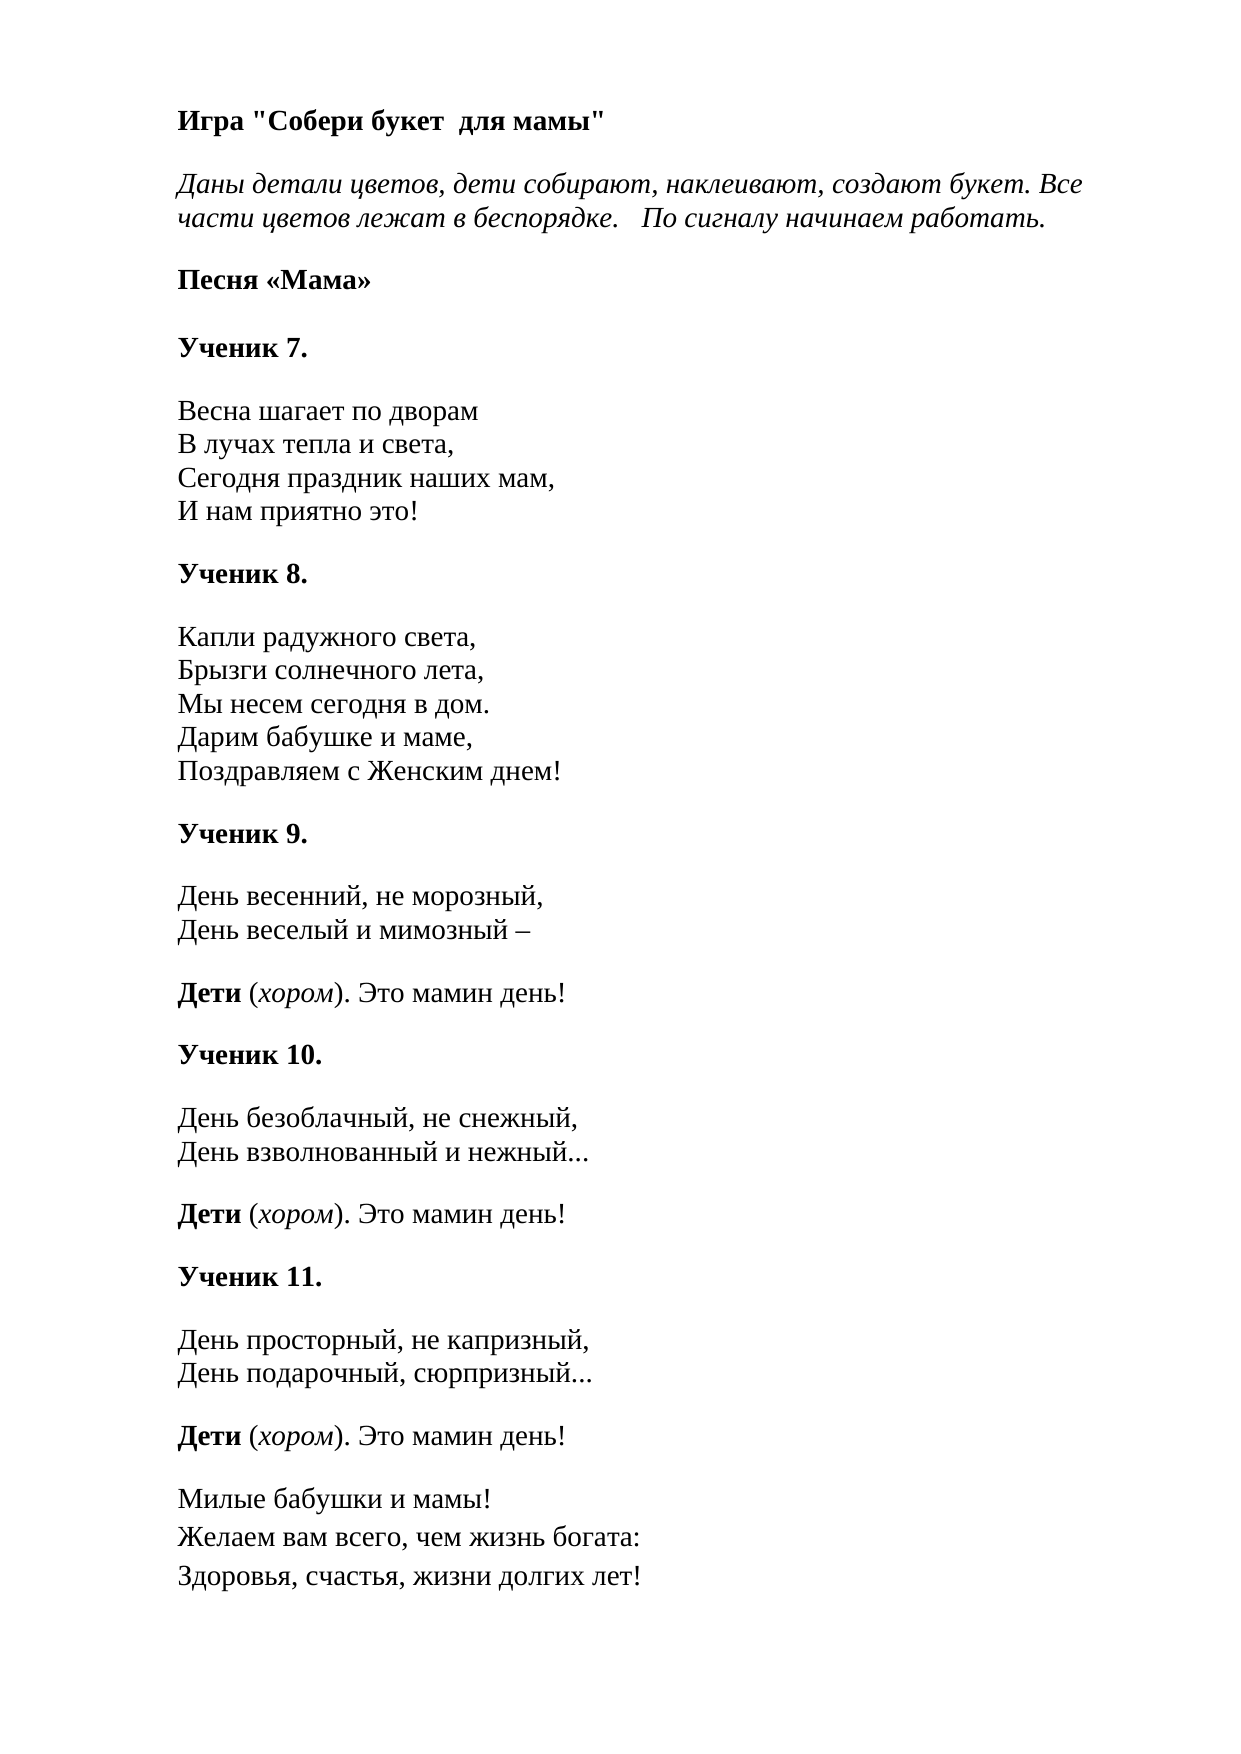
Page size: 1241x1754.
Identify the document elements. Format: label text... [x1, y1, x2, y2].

text Капли радужного света, Брызги солнечного лета, Мы несем сегодня в дом. Дарим бабушке и маме, Поздравляем с Женским днем! [177, 619, 1152, 787]
text Ученик 8. [177, 556, 1152, 590]
text Весна шагает по дворам В лучах тепла и света, Сегодня праздник наших мам, И нам приятно это! [177, 393, 1152, 527]
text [177, 1481, 1152, 1591]
text Даны детали цветов, дети собирают, наклеивают, создают букет. Все части цветов лежат в беспорядке. По сигналу начинаем работать. [177, 166, 1152, 233]
text День безоблачный, не снежный, День взволнованный и нежный... [177, 1100, 1152, 1167]
text Дети (хором). Это мамин день! [177, 1196, 1152, 1230]
text Дети (хором). Это мамин день! [177, 1418, 1152, 1452]
text Песня «Мама» [177, 262, 1152, 296]
text Игра "Собери букет для мамы" [177, 103, 1152, 137]
text Ученик 7. [177, 330, 1152, 364]
text День весенний, не морозный, День веселый и мимозный – [177, 878, 1152, 946]
text Ученик 9. [177, 816, 1152, 849]
text Ученик 10. [177, 1037, 1152, 1071]
text Ученик 11. [177, 1259, 1152, 1293]
text Дети (хором). Это мамин день! [177, 975, 1152, 1008]
text День просторный, не капризный, День подарочный, сюрпризный... [177, 1322, 1152, 1389]
